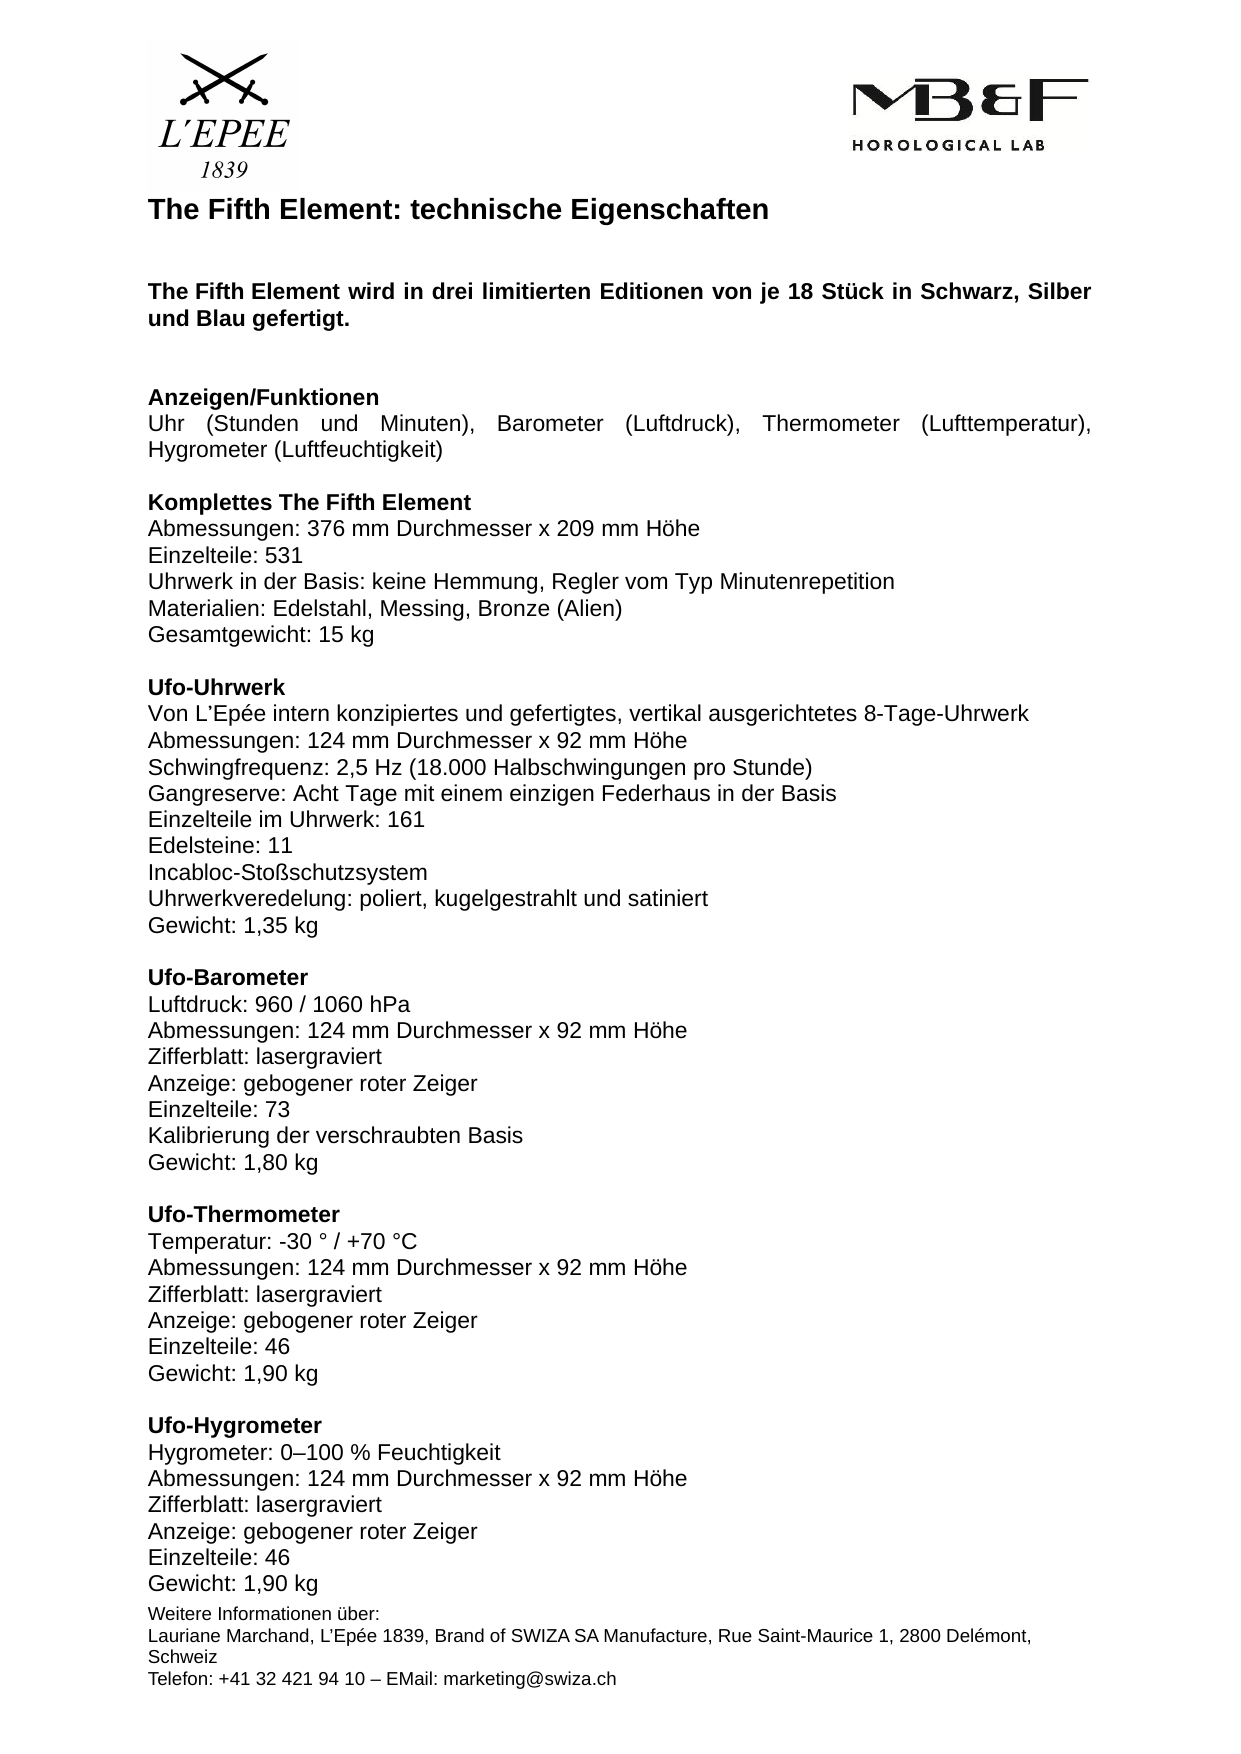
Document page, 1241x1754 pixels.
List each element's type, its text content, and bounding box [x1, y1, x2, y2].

text Anzeige: gebogener roter Zeiger [148, 1518, 1093, 1544]
text Abmessungen: 124 mm Durchmesser x 92 mm Höhe [148, 727, 1093, 753]
text Temperatur: -30 ° / +70 °C [148, 1228, 1093, 1254]
text Gewicht: 1,80 kg [148, 1149, 1093, 1175]
text Edelsteine: 11 [148, 832, 1093, 859]
text Incabloc-Stoßschutzsystem [148, 859, 1093, 885]
text Zifferblatt: lasergraviert [148, 1491, 1093, 1518]
text Einzelteile: 73 [148, 1096, 1093, 1122]
text Ufo-Hygrometer [148, 1412, 1093, 1439]
text Ufo-Thermometer [148, 1201, 1093, 1228]
text Luftdruck: 960 / 1060 hPa [148, 991, 1093, 1017]
text Uhrwerkveredelung: poliert, kugelgestrahlt und satiniert [148, 885, 1093, 912]
text Hygrometer: 0–100 % Feuchtigkeit [148, 1439, 1093, 1465]
text Gewicht: 1,35 kg [148, 912, 1093, 938]
picture [147, 39, 301, 192]
text Einzelteile im Uhrwerk: 161 [148, 806, 1093, 832]
text Schwingfrequenz: 2,5 Hz (18.000 Halbschwingungen pro Stunde) [148, 753, 1093, 780]
text Materialien: Edelstahl, Messing, Bronze (Alien) [148, 594, 1093, 621]
text Anzeige: gebogener roter Zeiger [148, 1307, 1093, 1333]
text Einzelteile: 46 [148, 1544, 1093, 1570]
text The Fifth Element: technische Eigenschaften [148, 192, 1093, 226]
text Abmessungen: 124 mm Durchmesser x 92 mm Höhe [148, 1017, 1093, 1043]
text Abmessungen: 376 mm Durchmesser x 209 mm Höhe [148, 515, 1093, 542]
text Komplettes The Fifth Element [148, 489, 1093, 515]
text Gangreserve: Acht Tage mit einem einzigen Federhaus in der Basis [148, 780, 1093, 806]
text Gewicht: 1,90 kg [148, 1570, 1093, 1597]
text Abmessungen: 124 mm Durchmesser x 92 mm Höhe [148, 1465, 1093, 1491]
text Anzeigen/Funktionen [148, 384, 1093, 410]
text Uhr (Stunden und Minuten), Barometer (Luftdruck), Thermometer (Lufttemperatur), Hygrometer (Luftfeuchtigkeit) [148, 410, 1093, 463]
text Kalibrierung der verschraubten Basis [148, 1122, 1093, 1149]
text Abmessungen: 124 mm Durchmesser x 92 mm Höhe [148, 1254, 1093, 1281]
text Zifferblatt: lasergraviert [148, 1281, 1093, 1307]
text Einzelteile: 46 [148, 1333, 1093, 1359]
text Von L’Epée intern konzipiertes und gefertigtes, vertikal ausgerichtetes 8-Tage-Uhrwerk [148, 700, 1093, 727]
text The Fifth Element wird in drei limitierten Editionen von je 18 Stück in Schwarz, Silber und Blau gefertigt. [148, 278, 1093, 331]
text Einzelteile: 531 [148, 542, 1093, 568]
text Ufo-Barometer [148, 964, 1093, 991]
text Zifferblatt: lasergraviert [148, 1043, 1093, 1070]
text Ufo-Uhrwerk [148, 673, 1093, 700]
text Anzeige: gebogener roter Zeiger [148, 1070, 1093, 1096]
text Gewicht: 1,90 kg [148, 1359, 1093, 1386]
picture [848, 73, 1093, 155]
text Uhrwerk in der Basis: keine Hemmung, Regler vom Typ Minutenrepetition [148, 568, 1093, 594]
text Gesamtgewicht: 15 kg [148, 621, 1093, 647]
